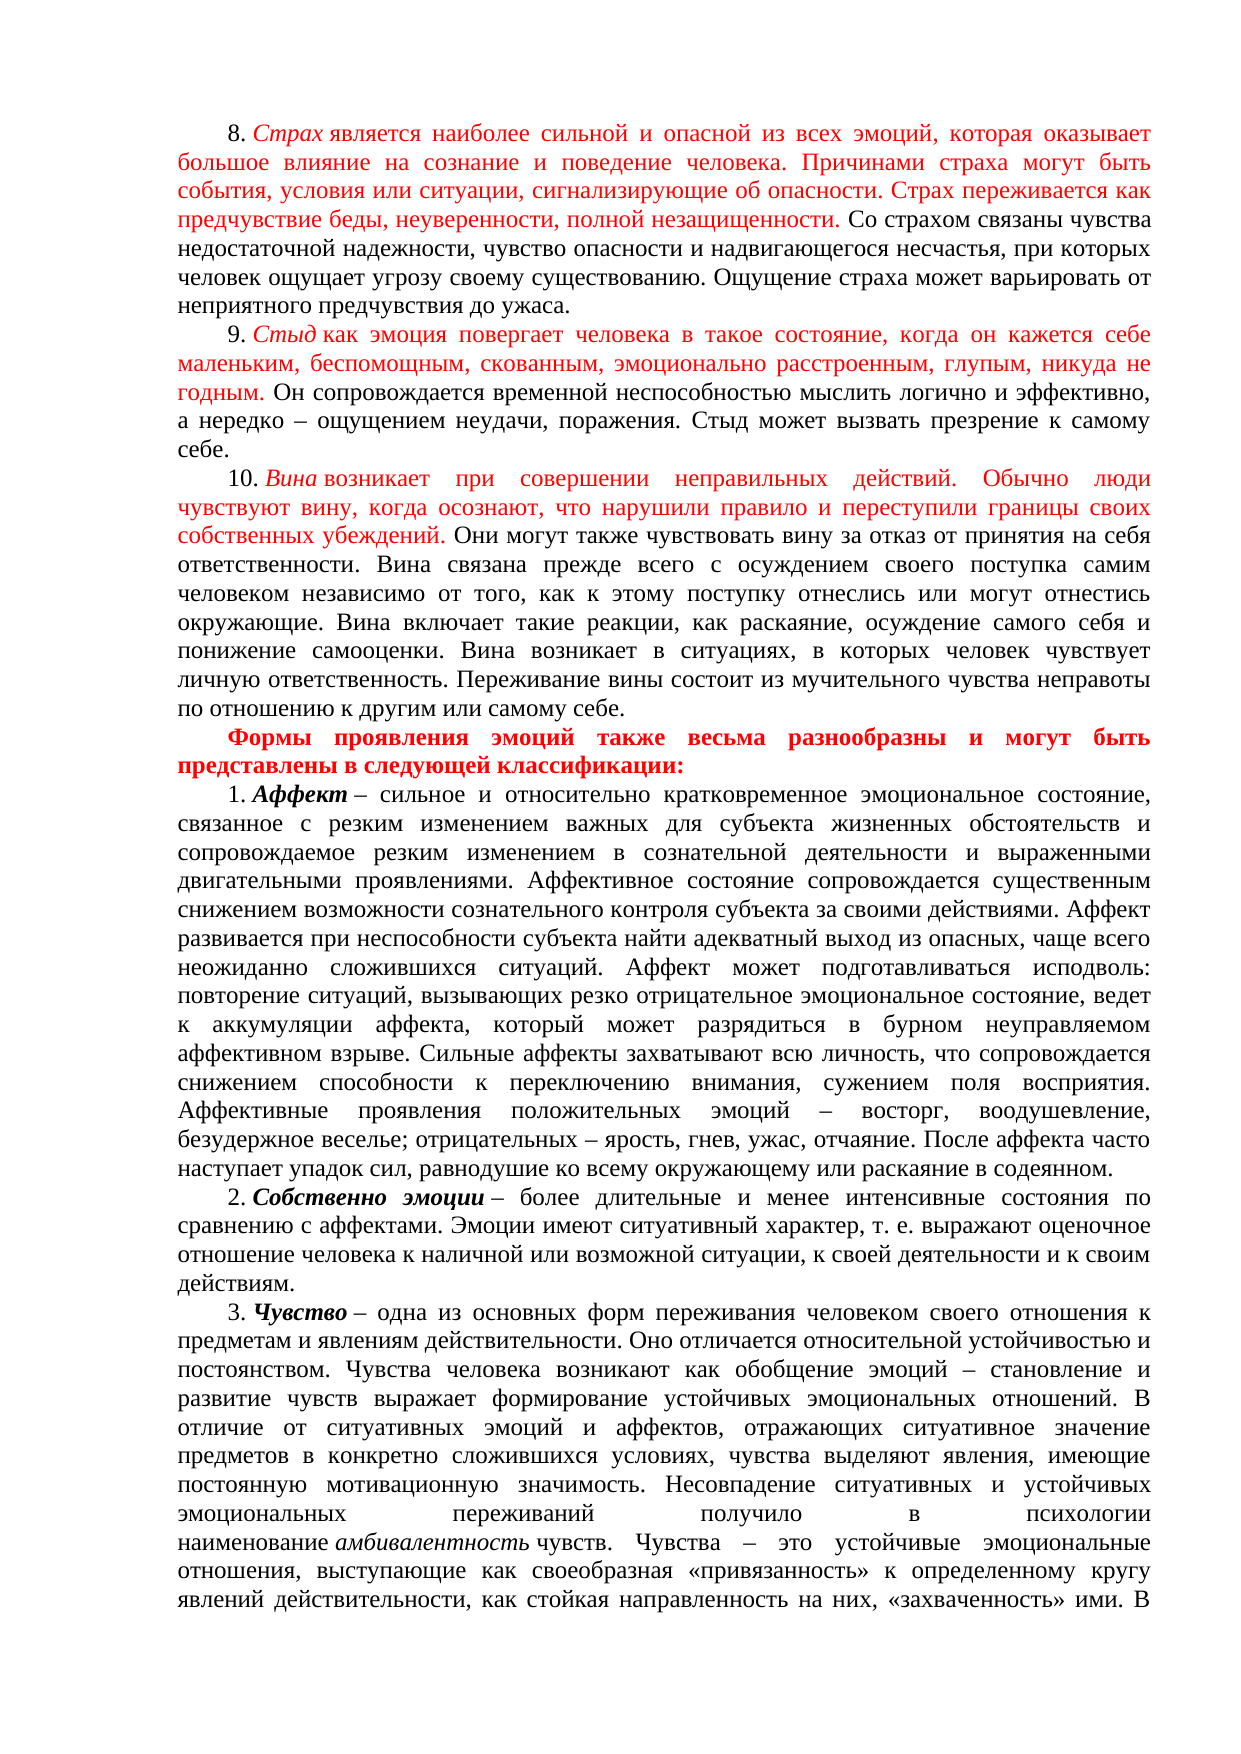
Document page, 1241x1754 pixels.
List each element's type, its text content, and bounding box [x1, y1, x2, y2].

text 8. Страх является наиболее сильной и опасной из всех эмоций, которая оказывает большое влияние на сознание и поведение человека. Причинами страха могут быть события, условия или ситуации, сигнализирующие об опасности. Страх переживается как предчувствие беды, неуверенности, полной незащищенности. Со страхом связаны чувства недостаточной надежности, чувство опасности и надвигающегося несчастья, при которых человек ощущает угрозу своему существованию. Ощущение страха может варьировать от неприятного предчувствия до ужаса. [177, 118, 1152, 319]
text 2. Собственно эмоции – более длительные и менее интенсивные состояния по сравнению с аффектами. Эмоции имеют ситуативный характер, т. е. выражают оценочное отношение человека к наличной или возможной ситуации, к своей деятельности и к своим действиям. [177, 1182, 1152, 1297]
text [177, 1297, 1152, 1613]
text 1. Аффект – сильное и относительно кратковременное эмоциональное состояние, связанное с резким изменением важных для субъекта жизненных обстоятельств и сопровождаемое резким изменением в сознательной деятельности и выраженными двигательными проявлениями. Аффективное состояние сопровождается существенным снижением возможности сознательного контроля субъекта за своими действиями. Аффект развивается при неспособности субъекта найти адекватный выход из опасных, чаще всего неожиданно сложившихся ситуаций. Аффект может подготавливаться исподволь: повторение ситуаций, вызывающих резко отрицательное эмоциональное состояние, ведет к аккумуляции аффекта, который может разрядиться в бурном неуправляемом аффективном взрыве. Сильные аффекты захватывают всю личность, что сопровождается снижением способности к переключению внимания, сужением поля восприятия. Аффективные проявления положительных эмоций – восторг, воодушевление, безудержное веселье; отрицательных – ярость, гнев, ужас, отчаяние. После аффекта часто наступает упадок сил, равнодушие ко всему окружающему или раскаяние в содеянном. [177, 779, 1152, 1182]
text 9. Стыд как эмоция повергает человека в такое состояние, когда он кажется себе маленьким, беспомощным, скованным, эмоционально расстроенным, глупым, никуда не годным. Он сопровождается временной неспособностью мыслить логично и эффективно, а нередко – ощущением неудачи, поражения. Стыд может вызвать презрение к самому себе. [177, 319, 1152, 463]
text Формы проявления эмоций также весьма разнообразны и могут быть представлены в следующей классификации: [177, 722, 1152, 779]
text 10. Вина возникает при совершении неправильных действий. Обычно люди чувствуют вину, когда осознают, что нарушили правило и переступили границы своих собственных убеждений. Они могут также чувствовать вину за отказ от принятия на себя ответственности. Вина связана прежде всего с осуждением своего поступка самим человеком независимо от того, как к этому поступку отнеслись или могут отнестись окружающие. Вина включает такие реакции, как раскаяние, осуждение самого себя и понижение самооценки. Вина возникает в ситуациях, в которых человек чувствует личную ответственность. Переживание вины состоит из мучительного чувства неправоты по отношению к другим или самому себе. [177, 463, 1152, 722]
